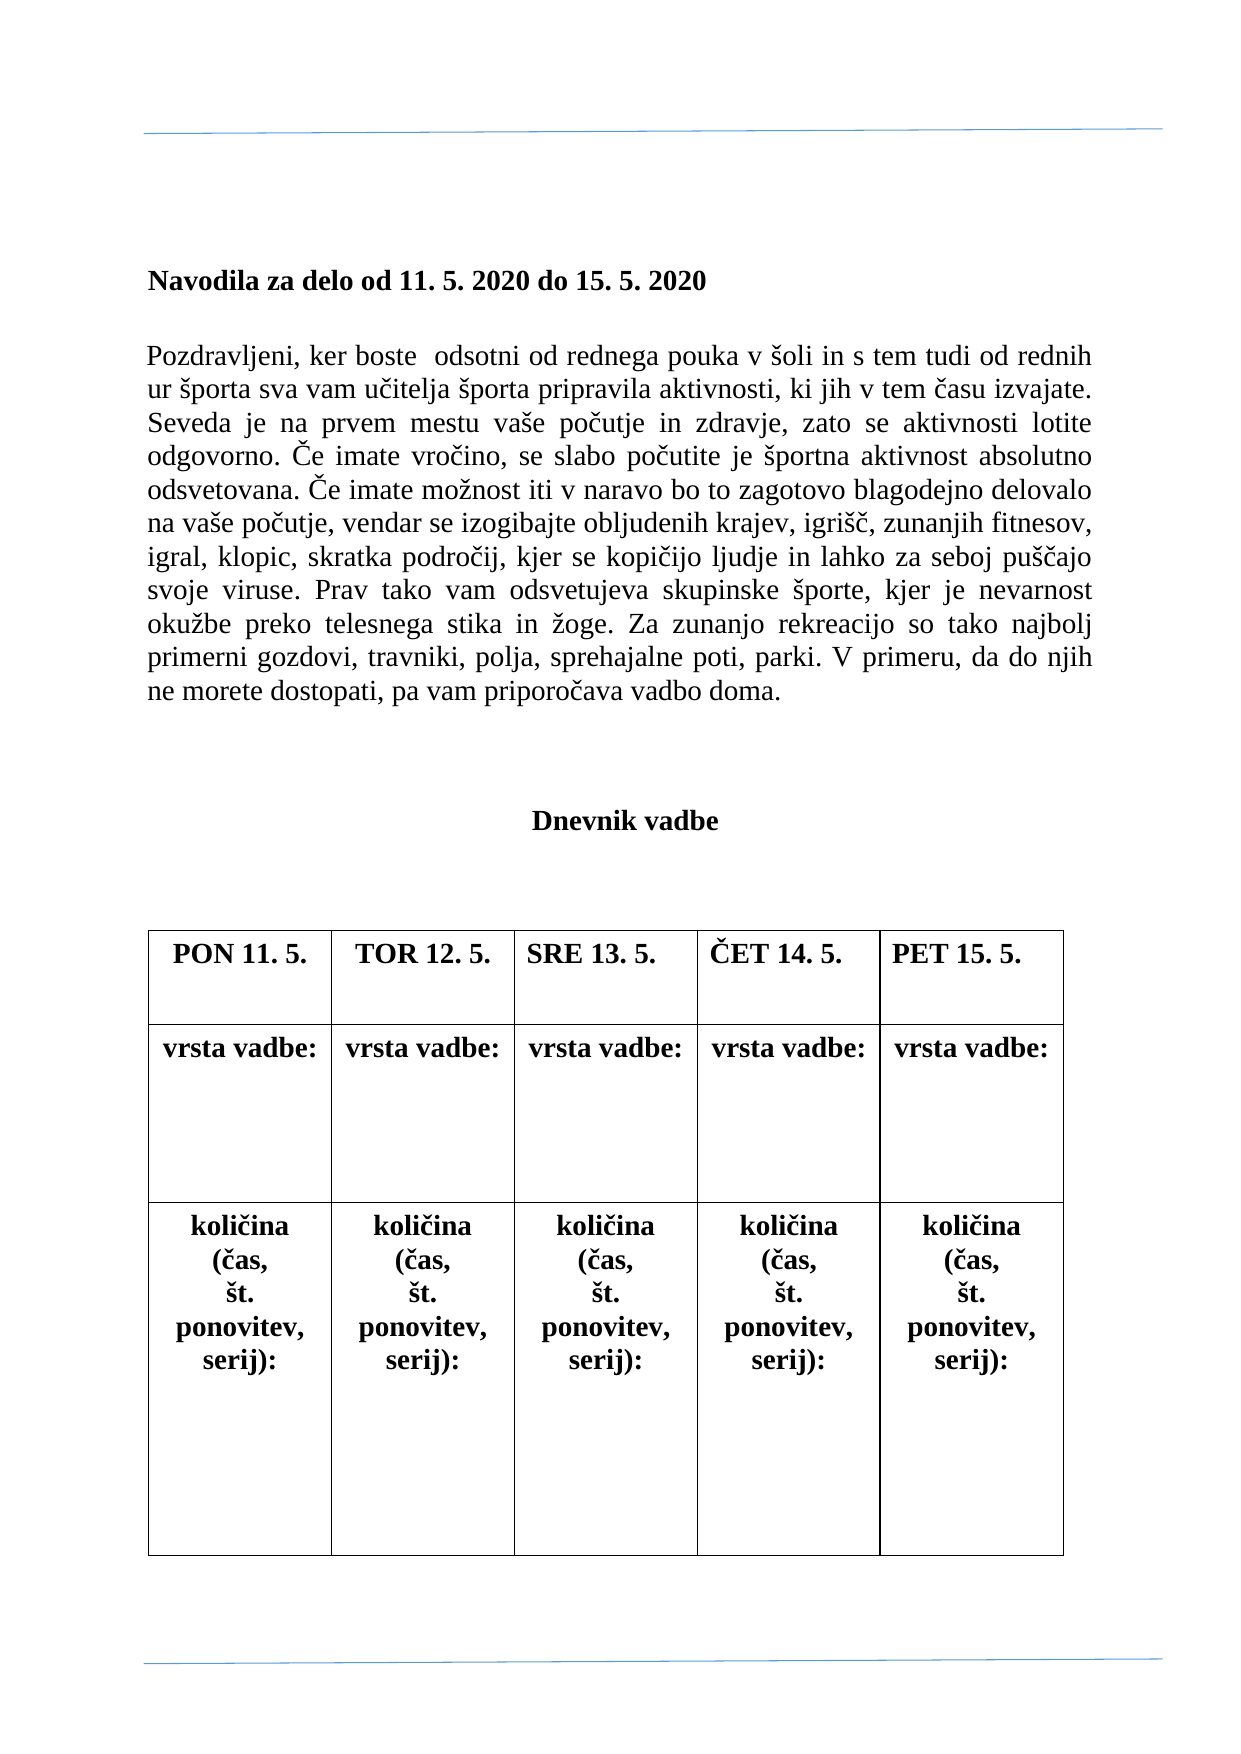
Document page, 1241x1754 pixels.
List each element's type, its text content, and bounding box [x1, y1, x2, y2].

table_cell vrsta vadbe: [698, 1025, 879, 1202]
table_cell vrsta vadbe: [515, 1025, 697, 1202]
table_header ČET 14. 5. [698, 931, 879, 1024]
text Dnevnik vadbe [158, 803, 1093, 837]
text Navodila za delo od 11. 5. 2020 do 15. 5. 2020 [148, 263, 1093, 297]
table_cell količina (čas, št. ponovitev, serij): [332, 1203, 514, 1555]
table_cell količina (čas, št. ponovitev, serij): [149, 1203, 331, 1555]
table_header PET 15. 5. [881, 931, 1063, 1024]
table_header PON 11. 5. [149, 931, 331, 1024]
table_header TOR 12. 5. [332, 931, 514, 1024]
table_cell vrsta vadbe: [332, 1025, 514, 1202]
table_cell količina (čas, št. ponovitev, serij): [698, 1203, 879, 1555]
table_cell vrsta vadbe: [149, 1025, 331, 1202]
text Pozdravljeni, ker boste odsotni od rednega pouka v šoli in s tem tudi od rednih ur športa sva vam učitelja športa pripravila aktivnosti, ki jih v tem času izvajate. Seveda je na prvem mestu vaše počutje in zdravje, zato se aktivnosti lotite odgovorno. Če imate vročino, se slabo počutite je športna aktivnost absolutno odsvetovana. Če imate možnost iti v naravo bo to zagotovo blagodejno delovalo na vaše počutje, vendar se izogibajte obljudenih krajev, igrišč, zunanjih fitnesov, igral, klopic, skratka področij, kjer se kopičijo ljudje in lahko za seboj puščajo svoje viruse. Prav tako vam odsvetujeva skupinske športe, kjer je nevarnost okužbe preko telesnega stika in žoge. Za zunanjo rekreacijo so tako najbolj primerni gozdovi, travniki, polja, sprehajalne poti, parki. V primeru, da do njih ne morete dostopati, pa vam priporočava vadbo doma. [146, 338, 1093, 707]
table_cell vrsta vadbe: [881, 1025, 1063, 1202]
table_header SRE 13. 5. [515, 931, 697, 1024]
table_cell količina (čas, št. ponovitev, serij): [881, 1203, 1063, 1555]
table_cell količina (čas, št. ponovitev, serij): [515, 1203, 697, 1555]
